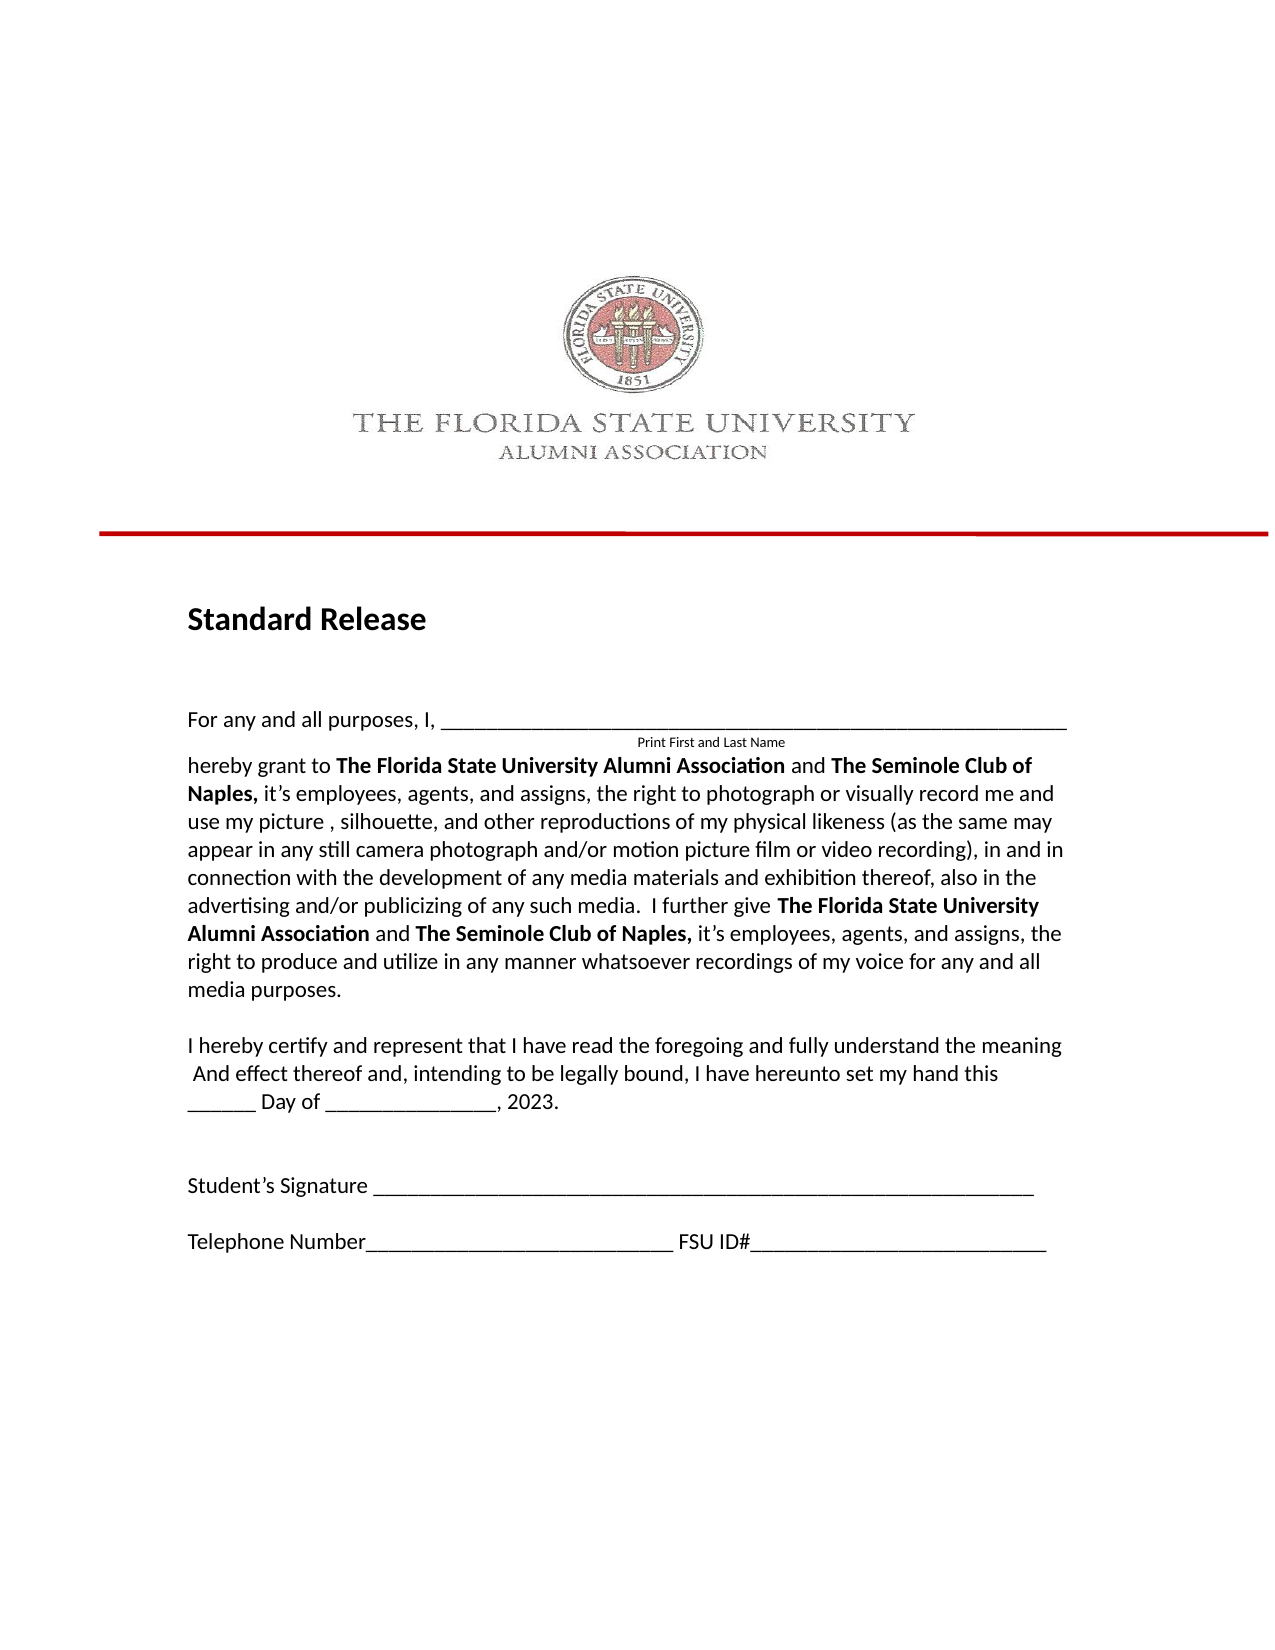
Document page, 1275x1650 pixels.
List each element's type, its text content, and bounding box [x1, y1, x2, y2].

text Standard Release [187, 598, 1087, 639]
text Student’s Signature __________________________________________________________ [187, 1171, 1087, 1199]
text ______ Day of _______________, 2023. [187, 1087, 1087, 1115]
text hereby grant to The Florida State University Alumni Association and The Seminole Club of Naples, it’s employees, agents, and assigns, the right to photograph or visually record me and use my picture , silhouette, and other reproductions of my physical likeness (as the same may appear in any still camera photograph and/or motion picture film or video recording), in and in connection with the development of any media materials and exhibition thereof, also in the advertising and/or publicizing of any such media. I further give The Florida State University Alumni Association and The Seminole Club of Naples, it’s employees, agents, and assigns, the right to produce and utilize in any manner whatsoever recordings of my voice for any and all media purposes. [187, 751, 1087, 1003]
text I hereby certify and represent that I have read the foregoing and fully understand the meaning [187, 1031, 1087, 1059]
text Telephone Number___________________________ FSU ID#__________________________ [187, 1227, 1087, 1255]
text Print First and Last Name [187, 733, 1087, 751]
text And effect thereof and, intending to be legally bound, I have hereunto set my hand this [187, 1059, 1087, 1087]
text For any and all purposes, I, _______________________________________________________ [187, 705, 1087, 733]
